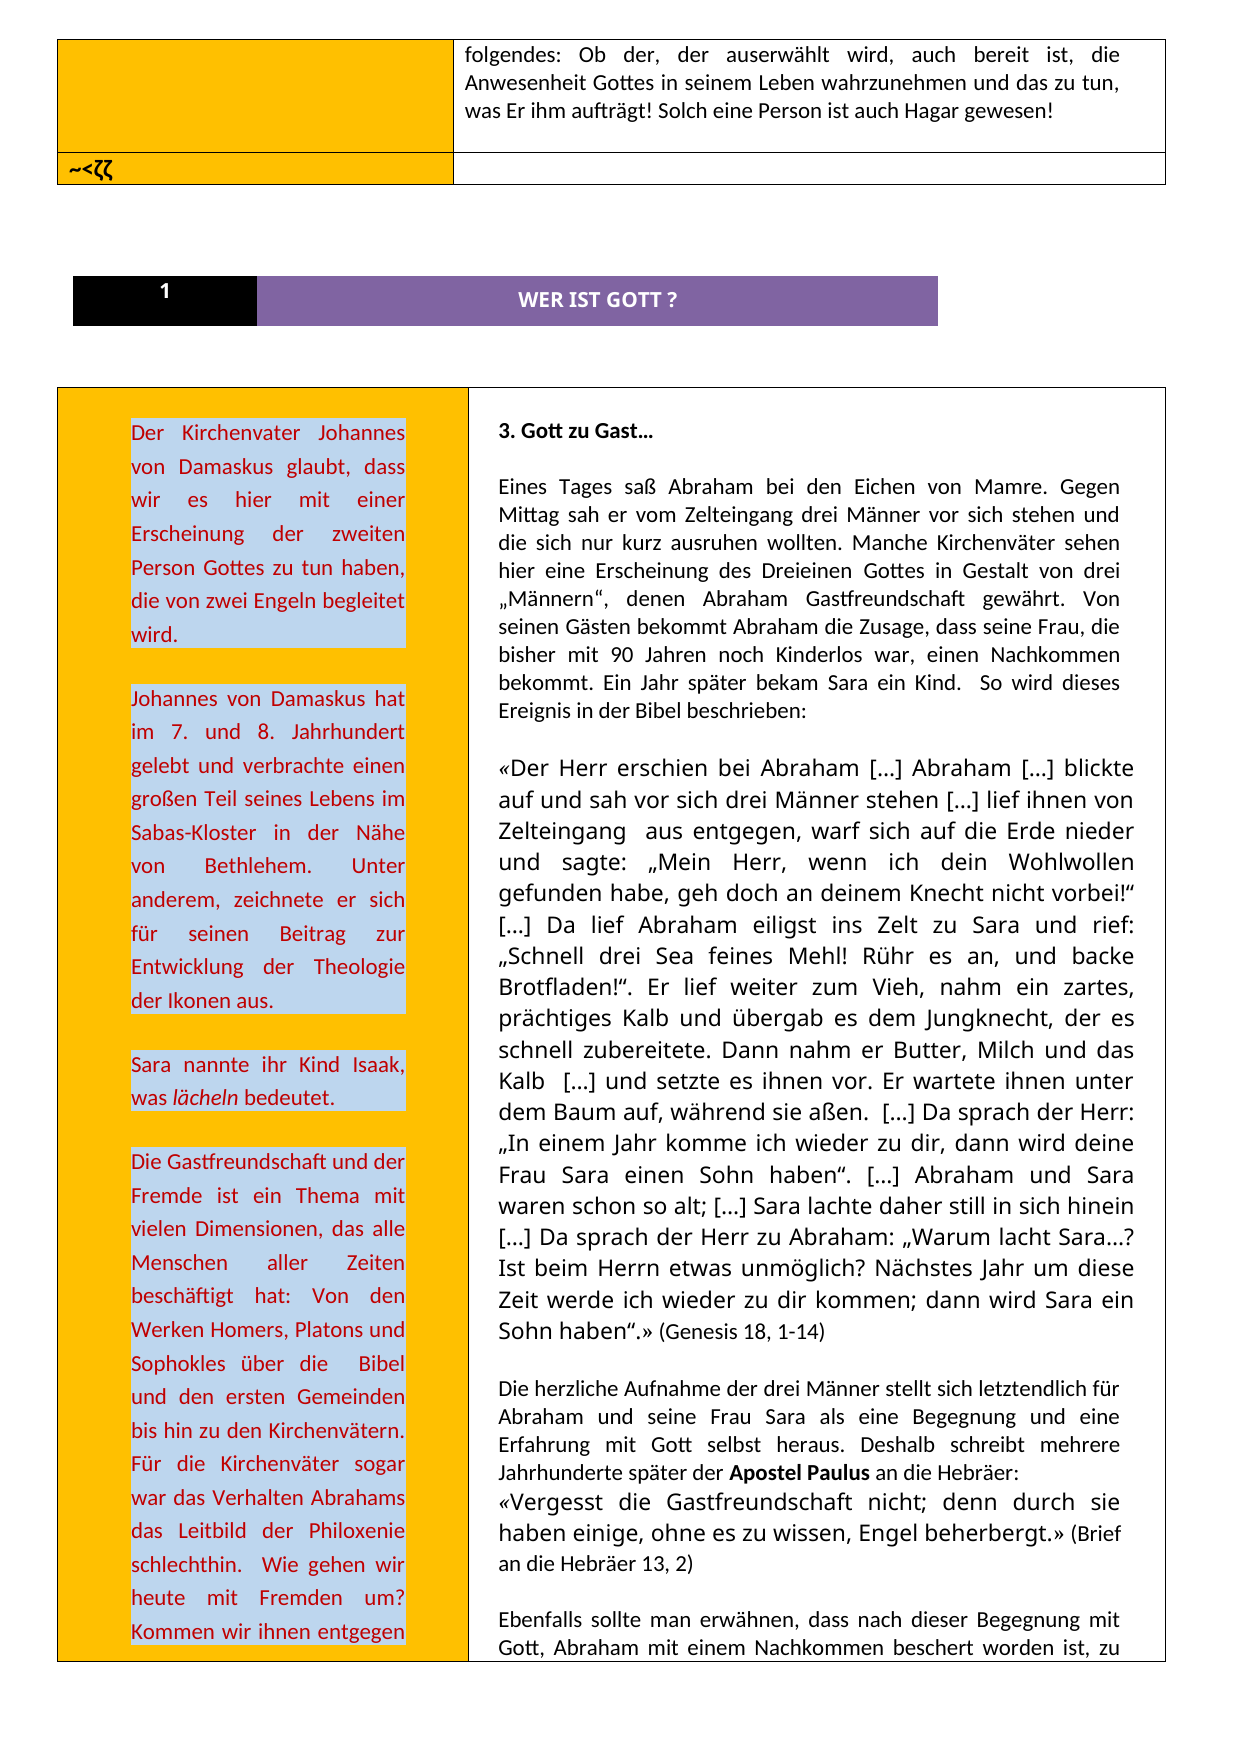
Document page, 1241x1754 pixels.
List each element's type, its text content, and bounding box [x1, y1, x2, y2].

table_cell ~<ζζ [58, 153, 453, 184]
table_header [454, 40, 1165, 152]
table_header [469, 388, 1165, 1661]
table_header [58, 40, 453, 152]
table_header WER IST gOTT ? [257, 276, 938, 326]
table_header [58, 388, 468, 1661]
table_cell [454, 153, 1165, 184]
table_header 1 [73, 276, 257, 326]
